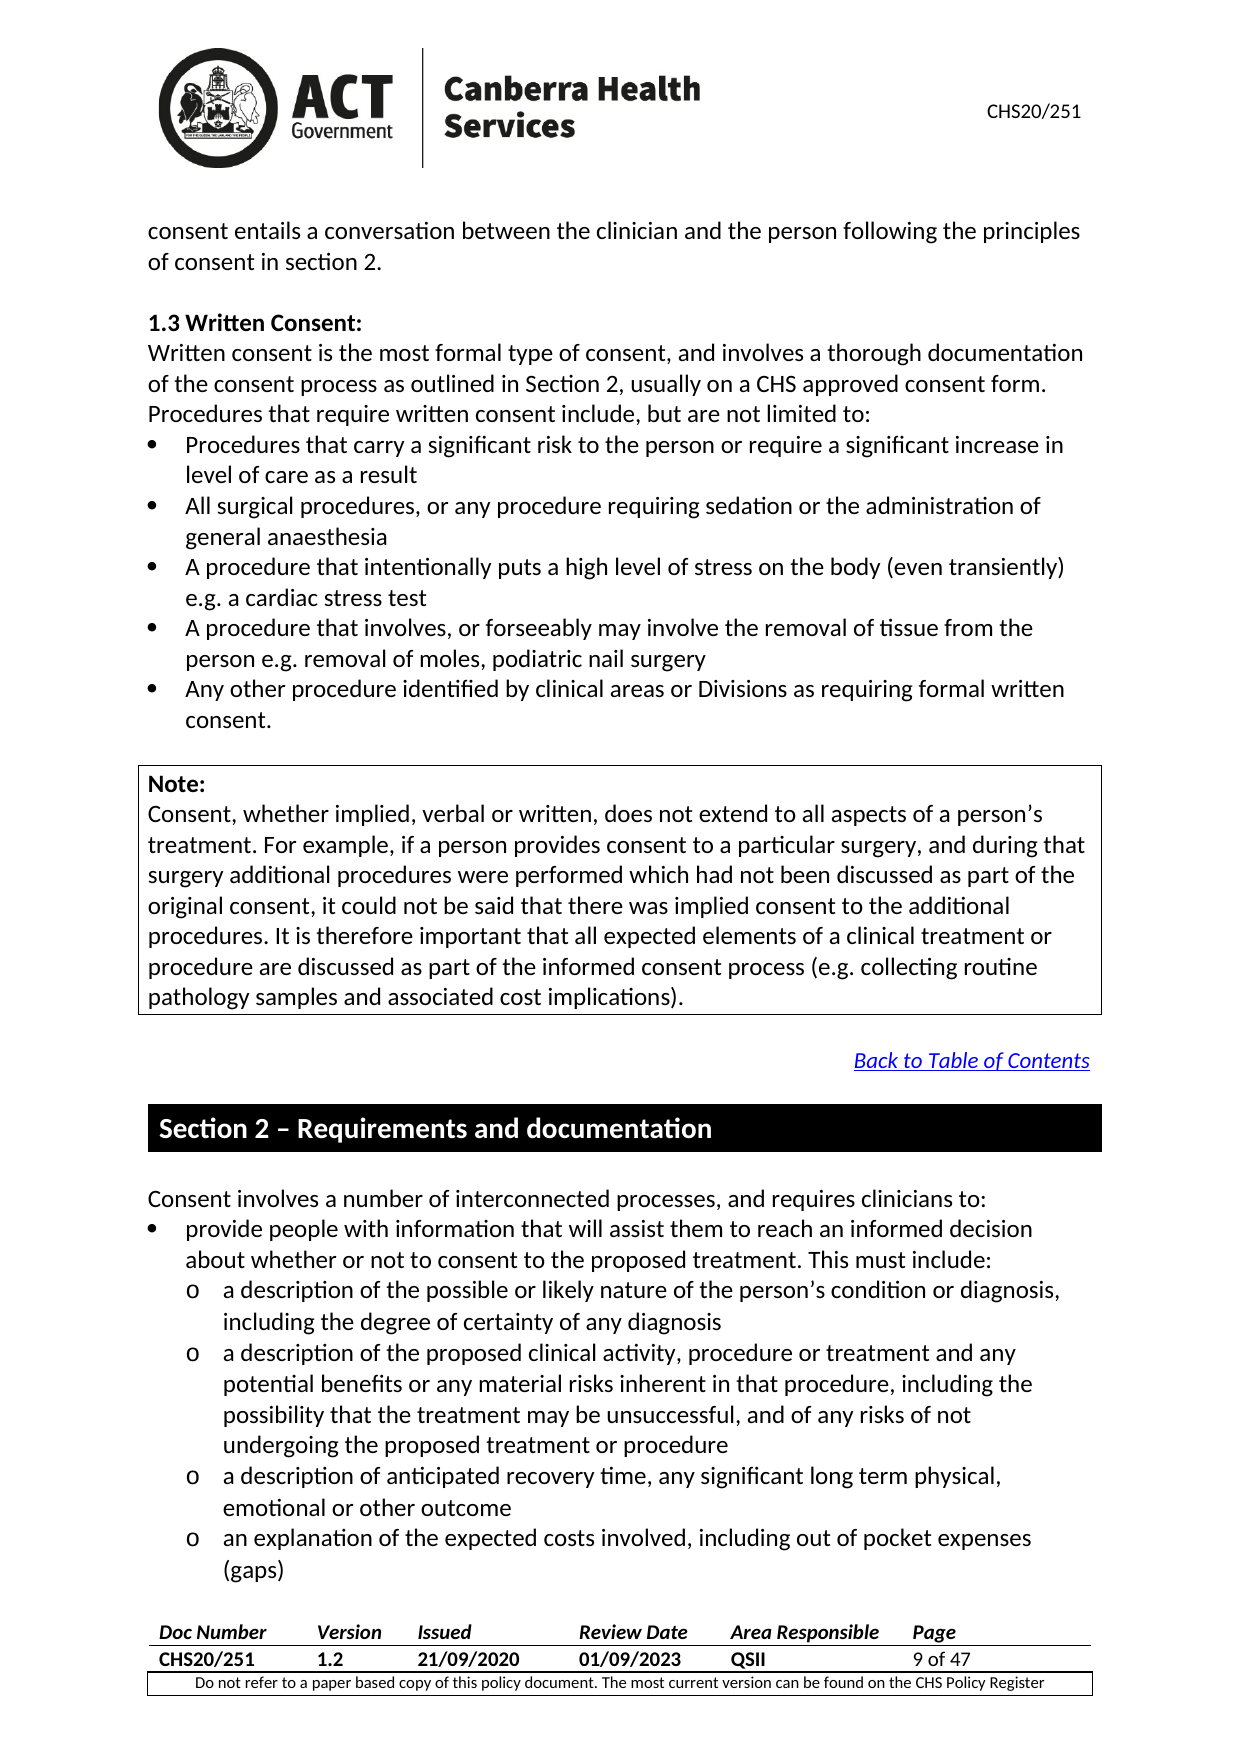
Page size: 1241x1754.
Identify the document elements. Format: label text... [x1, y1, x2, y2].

text Written consent is the most formal type of consent, and involves a thorough documentation of the consent process as outlined in Section 2, usually on a CHS approved consent form. Procedures that require written consent include, but are not limited to: [148, 337, 1092, 429]
list Written Consent: [148, 307, 1092, 337]
text Back to Table of Contents [148, 1046, 1092, 1074]
text Consent, whether implied, verbal or written, does not extend to all aspects of a person’s treatment. For example, if a person provides consent to a particular surgery, and during that surgery additional procedures were performed which had not been discussed as part of the original consent, it could not be said that there was implied consent to the additional procedures. It is therefore important that all expected elements of a clinical treatment or procedure are discussed as part of the informed consent process (e.g. collecting routine pathology samples and associated cost implications). [139, 795, 1101, 1014]
list a description of the possible or likely nature of the person’s condition or diagnosis, including the degree of certainty of any diagnosis [185, 1274, 1092, 1337]
list provide people with information that will assist them to reach an informed decision about whether or not to consent to the proposed treatment. This must include: [148, 1213, 1092, 1274]
list All surgical procedures, or any procedure requiring sedation or the administration of general anaesthesia [148, 490, 1092, 551]
list an explanation of the expected costs involved, including out of pocket expenses (gaps) [185, 1522, 1092, 1585]
text Note: [139, 766, 1101, 795]
list A procedure that involves, or forseeably may involve the removal of tissue from the person e.g. removal of moles, podiatric nail surgery [148, 612, 1092, 673]
text Consent involves a number of interconnected processes, and requires clinicians to: [148, 1183, 1092, 1213]
list Procedures that carry a significant risk to the person or require a significant increase in level of care as a result [148, 429, 1092, 490]
table_header Section 2 – Requirements and documentation [148, 1104, 1102, 1152]
list Any other procedure identified by clinical areas or Divisions as requiring formal written consent. [148, 673, 1092, 734]
list a description of the proposed clinical activity, procedure or treatment and any potential benefits or any material risks inherent in that procedure, including the possibility that the treatment may be unsuccessful, and of any risks of not undergoing the proposed treatment or procedure [185, 1337, 1092, 1460]
picture [158, 48, 700, 168]
list a description of anticipated recovery time, any significant long term physical, emotional or other outcome [185, 1460, 1092, 1522]
list A procedure that intentionally puts a high level of stress on the body (even transiently) e.g. a cardiac stress test [148, 551, 1092, 612]
